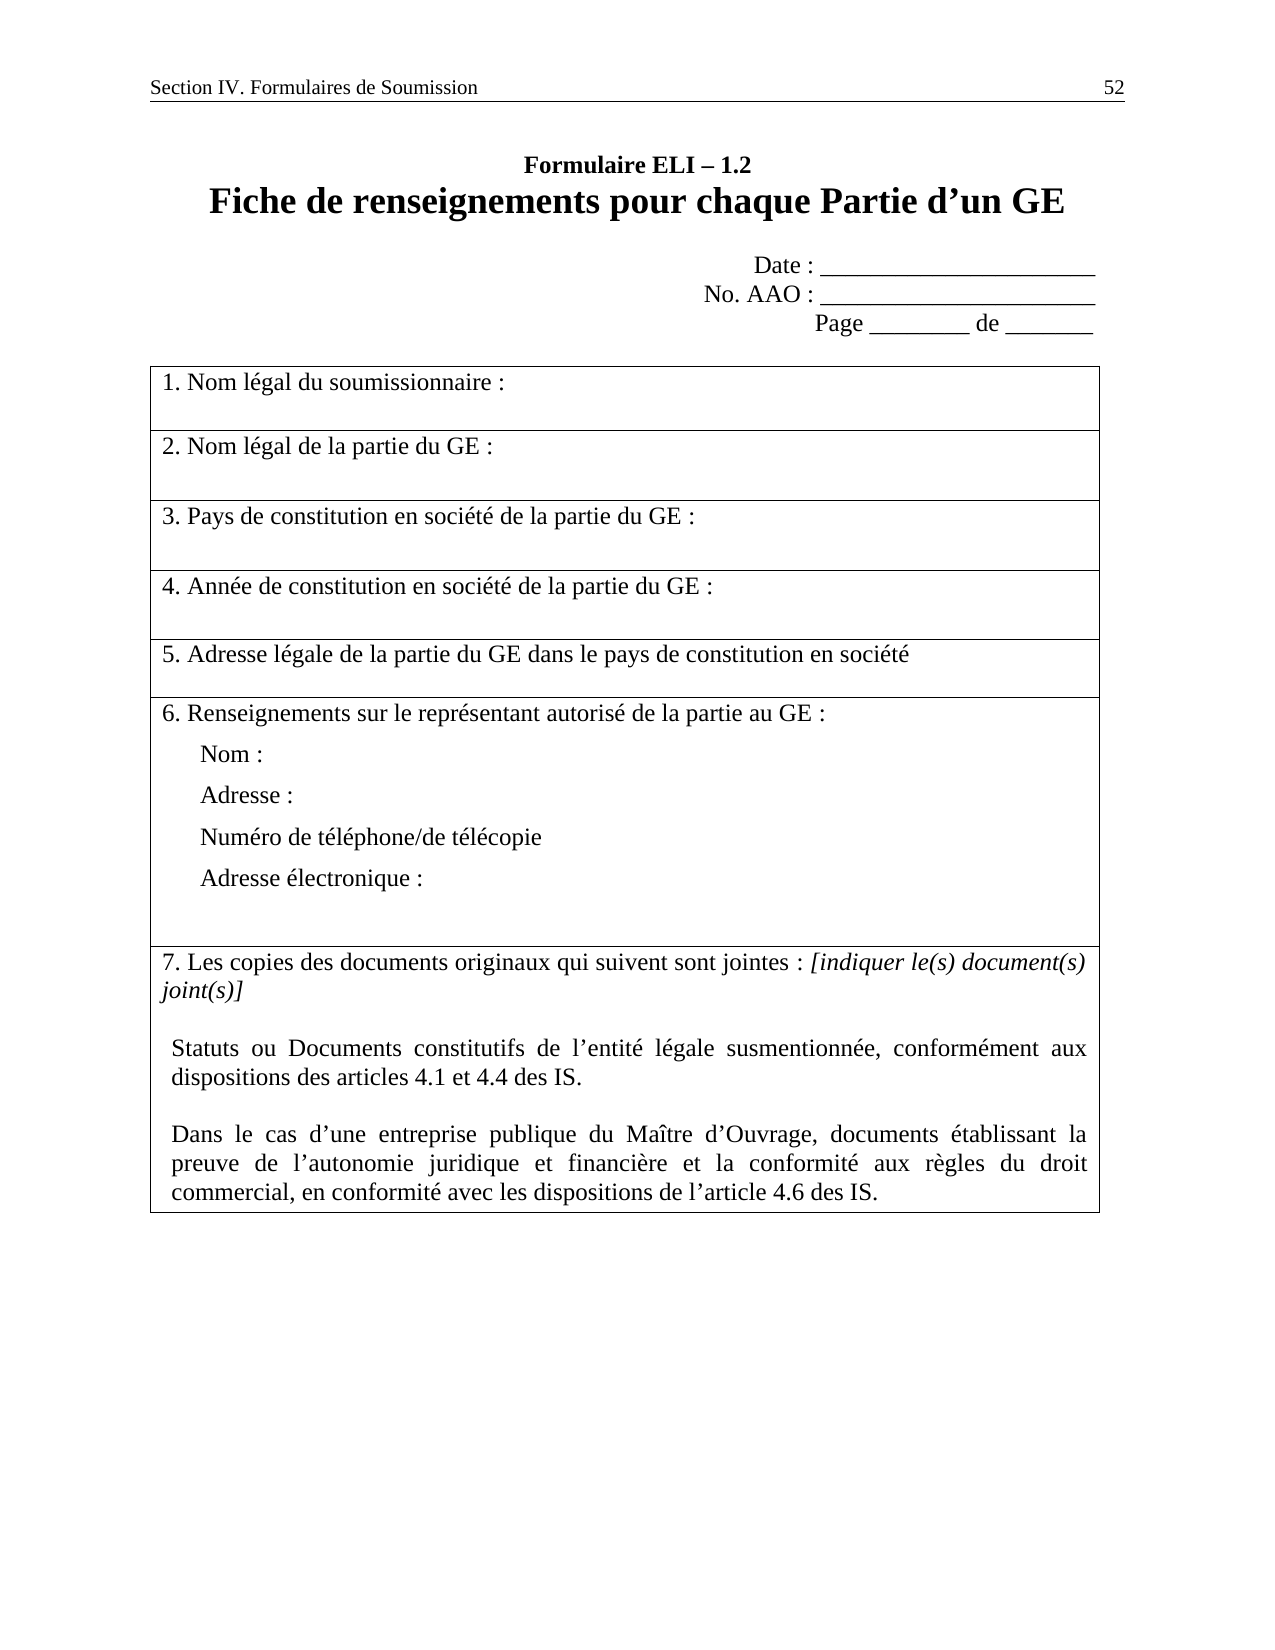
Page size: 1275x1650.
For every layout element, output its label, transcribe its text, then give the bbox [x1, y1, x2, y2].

text Date : ______________________ [578, 251, 1095, 279]
table_cell 4. Année de constitution en société de la partie du GE : [151, 571, 1099, 638]
table_cell 2. Nom légal de la partie du GE : [151, 431, 1099, 500]
text Page ________ de _______ [814, 308, 1095, 337]
table_cell 6. Renseignements sur le représentant autorisé de la partie au GE : Nom : Adresse : Numéro de téléphone/de télécopie Adresse électronique : [151, 698, 1099, 946]
text Fiche de renseignements pour chaque Partie d’un GE [150, 179, 1125, 222]
text Formulaire ELI – 1.2 [150, 150, 1125, 179]
table_header 1. Nom légal du soumissionnaire : [151, 367, 1099, 430]
table_cell 5. Adresse légale de la partie du GE dans le pays de constitution en société [151, 640, 1099, 697]
table_cell 7. Les copies des documents originaux qui suivent sont jointes : [indiquer le(s) document(s) joint(s)] Statuts ou Documents constitutifs de l’entité légale susmentionnée, conformément aux dispositions des articles 4.1 et 4.4 des IS. Dans le cas d’une entreprise publique du Maître d’Ouvrage, documents établissant la preuve de l’autonomie juridique et financière et la conformité aux règles du droit commercial, en conformité avec les dispositions de l’article 4.6 des IS. [151, 947, 1099, 1212]
text No. AAO : ______________________ [578, 279, 1095, 308]
table_cell 3. Pays de constitution en société de la partie du GE : [151, 501, 1099, 570]
